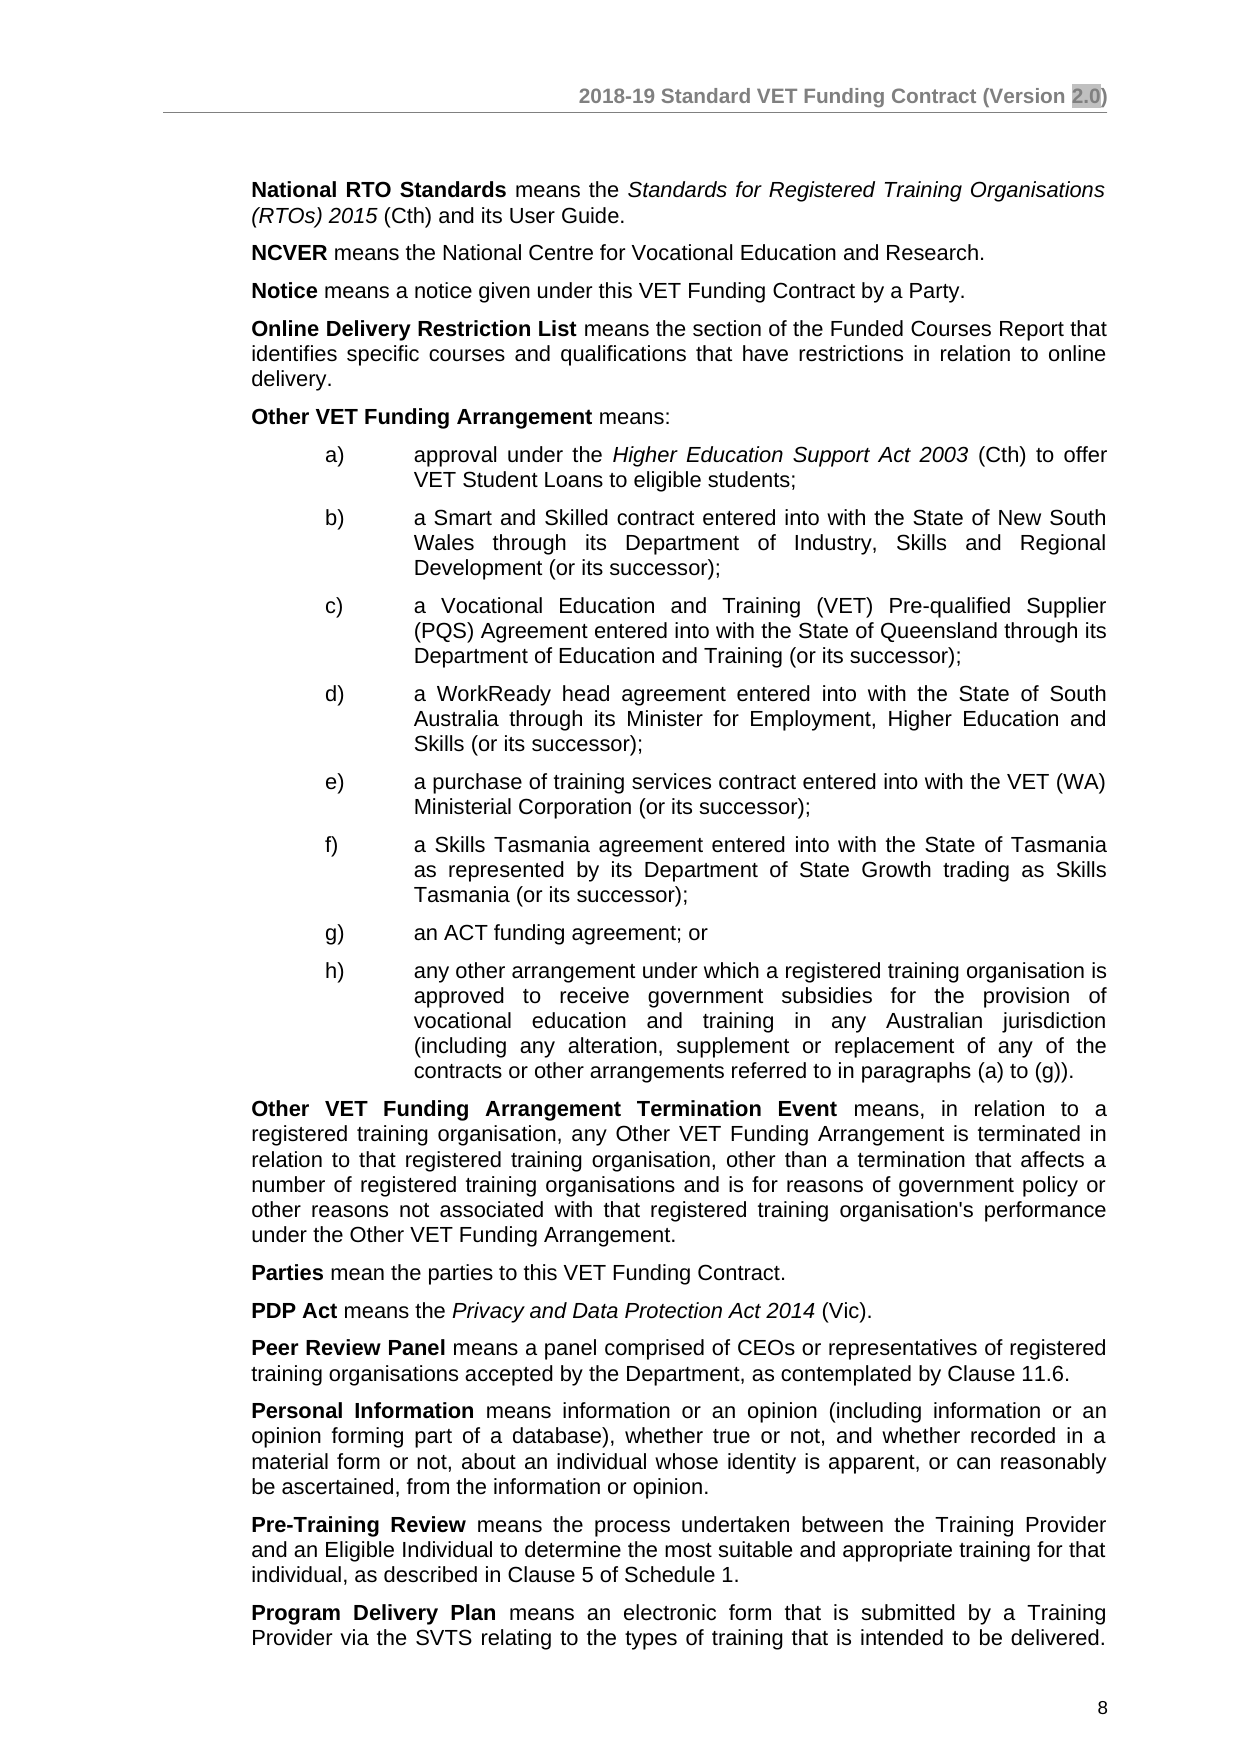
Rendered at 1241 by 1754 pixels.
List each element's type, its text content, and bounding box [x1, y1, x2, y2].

subtitle a Skills Tasmania agreement entered into with the State of Tasmania as represented by its Department of State Growth trading as Skills Tasmania (or its successor); [325, 832, 1107, 907]
text National RTO Standards means the Standards for Registered Training Organisations (RTOs) 2015 (Cth) and its User Guide. [251, 177, 1107, 228]
subtitle approval under the Higher Education Support Act 2003 (Cth) to offer VET Student Loans to eligible students; [325, 441, 1107, 492]
text Online Delivery Restriction List means the section of the Funded Courses Report that identifies specific courses and qualifications that have restrictions in relation to online delivery. [251, 316, 1107, 391]
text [251, 1599, 1107, 1650]
text Pre-Training Review means the process undertaken between the Training Provider and an Eligible Individual to determine the most suitable and appropriate training for that individual, as described in Clause 5 of Schedule 1. [251, 1511, 1107, 1587]
text Peer Review Panel means a panel comprised of CEOs or representatives of registered training organisations accepted by the Department, as contemplated by Clause 11.6. [251, 1335, 1107, 1386]
subtitle an ACT funding agreement; or [325, 920, 1107, 945]
text Parties mean the parties to this VET Funding Contract. [251, 1260, 1107, 1285]
subtitle a Smart and Skilled contract entered into with the State of New South Wales through its Department of Industry, Skills and Regional Development (or its successor); [325, 504, 1107, 580]
text NCVER means the National Centre for Vocational Education and Research. [251, 240, 1107, 265]
text Other VET Funding Arrangement Termination Event means, in relation to a registered training organisation, any Other VET Funding Arrangement is terminated in relation to that registered training organisation, other than a termination that affects a number of registered training organisations and is for reasons of government policy or other reasons not associated with that registered training organisation's performance under the Other VET Funding Arrangement. [251, 1096, 1107, 1247]
subtitle a Vocational Education and Training (VET) Pre-qualified Supplier (PQS) Agreement entered into with the State of Queensland through its Department of Education and Training (or its successor); [325, 592, 1107, 668]
subtitle any other arrangement under which a registered training organisation is approved to receive government subsidies for the provision of vocational education and training in any Australian jurisdiction (including any alteration, supplement or replacement of any of the contracts or other arrangements referred to in paragraphs (a) to (g)). [325, 957, 1107, 1083]
subtitle a purchase of training services contract entered into with the VET (WA) Ministerial Corporation (or its successor); [325, 769, 1107, 819]
text PDP Act means the Privacy and Data Protection Act 2014 (Vic). [251, 1297, 1107, 1323]
text Personal Information means information or an opinion (including information or an opinion forming part of a database), whether true or not, and whether recorded in a material form or not, about an individual whose identity is apparent, or can reasonably be ascertained, from the information or opinion. [251, 1398, 1107, 1499]
text Notice means a notice given under this VET Funding Contract by a Party. [251, 278, 1107, 303]
subtitle a WorkReady head agreement entered into with the State of South Australia through its Minister for Employment, Higher Education and Skills (or its successor); [325, 681, 1107, 756]
text Other VET Funding Arrangement means: [251, 404, 1107, 429]
